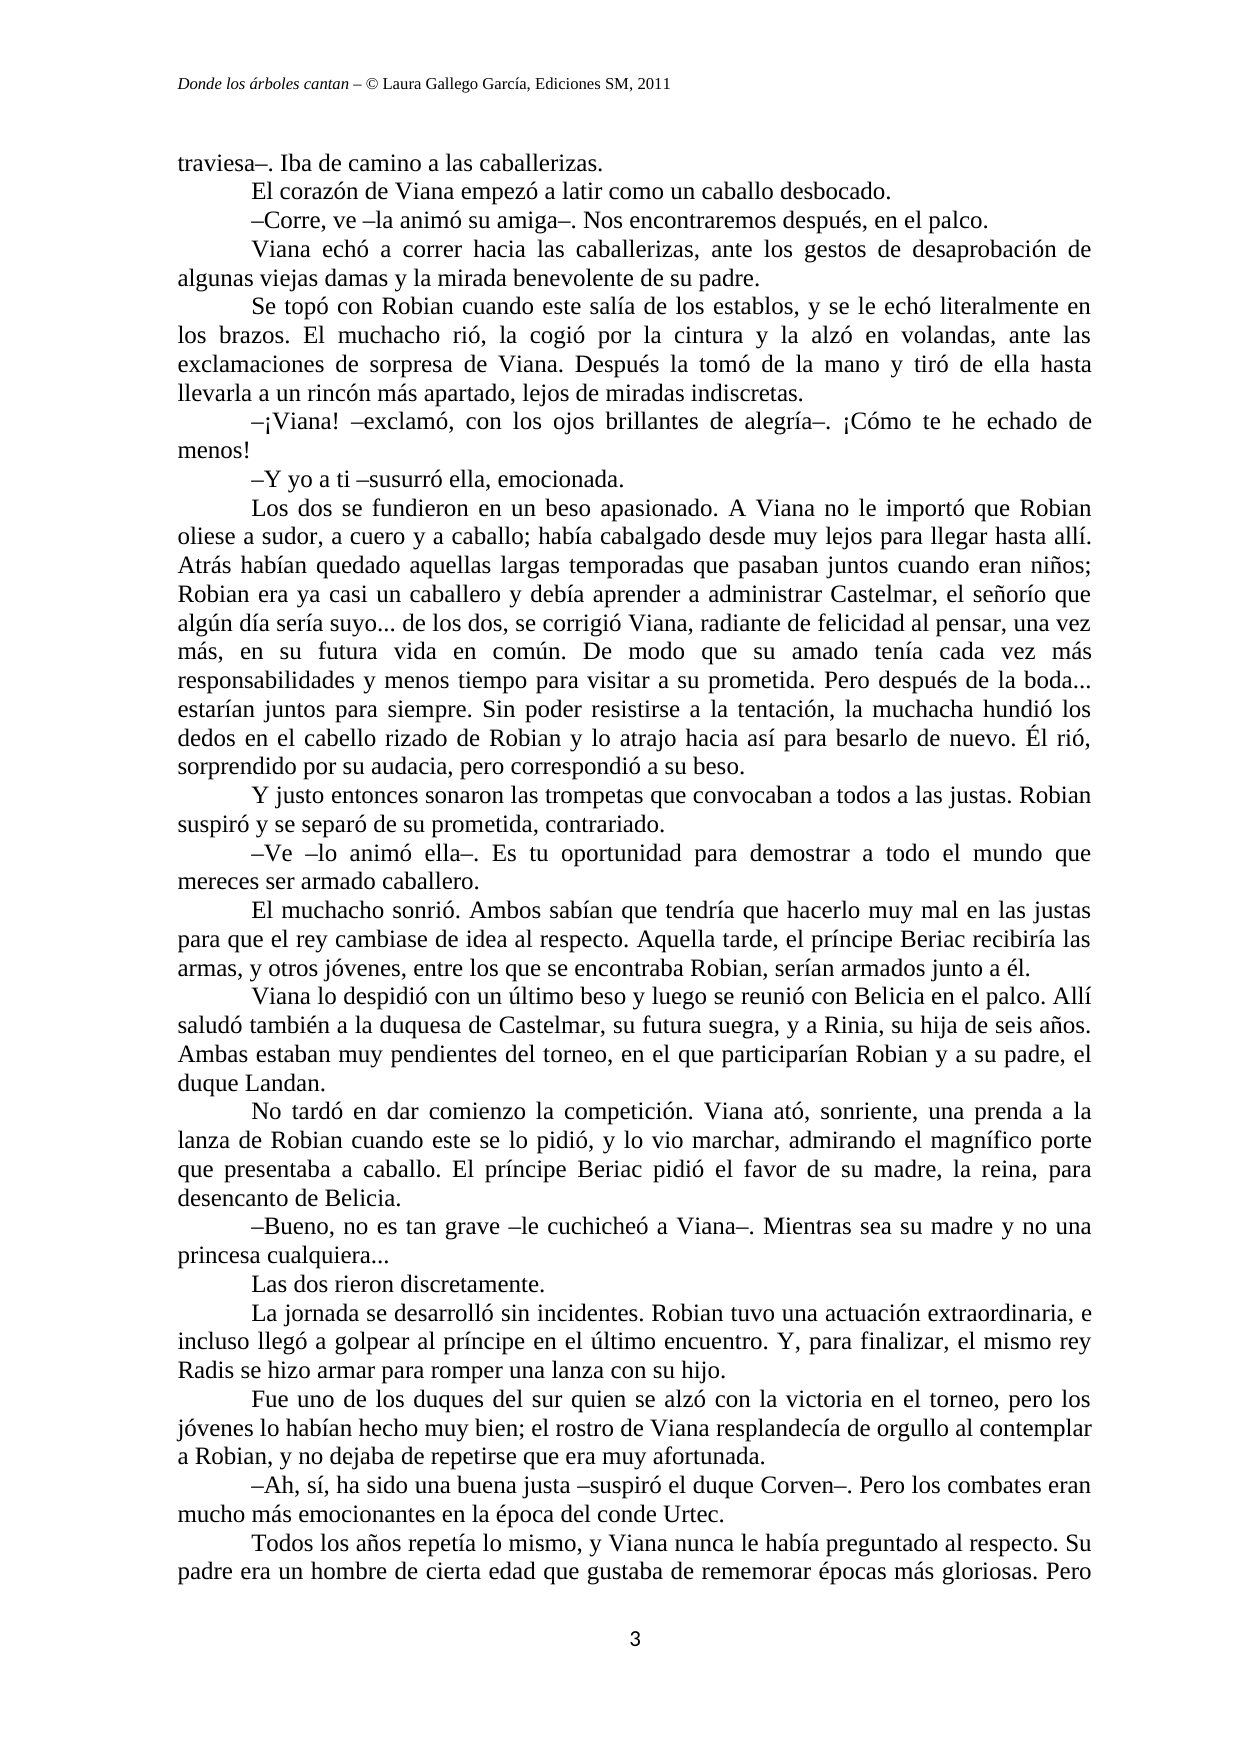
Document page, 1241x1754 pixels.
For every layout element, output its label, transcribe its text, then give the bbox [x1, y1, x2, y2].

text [177, 148, 1093, 176]
text Viana lo despidió con un último beso y luego se reunió con Belicia en el palco. Allí saludó también a la duquesa de Castelmar, su futura suegra, y a Rinia, su hija de seis años. Ambas estaban muy pendientes del torneo, en el que participarían Robian y a su padre, el duque Landan. [177, 981, 1093, 1096]
text El corazón de Viana empezó a latir como un caballo desbocado. [177, 176, 1093, 205]
text Viana echó a correr hacia las caballerizas, ante los gestos de desaprobación de algunas viejas damas y la mirada benevolente de su padre. [177, 234, 1093, 291]
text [177, 1528, 1093, 1585]
text –Ve –lo animó ella–. Es tu oportunidad para demostrar a todo el mundo que mereces ser armado caballero. [177, 838, 1093, 895]
text El muchacho sonrió. Ambos sabían que tendría que hacerlo muy mal en las justas para que el rey cambiase de idea al respecto. Aquella tarde, el príncipe Beriac recibiría las armas, y otros jóvenes, entre los que se encontraba Robian, serían armados junto a él. [177, 895, 1093, 981]
text Y justo entonces sonaron las trompetas que convocaban a todos a las justas. Robian suspiró y se separó de su prometida, contrariado. [177, 780, 1093, 838]
text –Bueno, no es tan grave –le cuchicheó a Viana–. Mientras sea su madre y no una princesa cualquiera... [177, 1211, 1093, 1269]
text La jornada se desarrolló sin incidentes. Robian tuvo una actuación extraordinaria, e incluso llegó a golpear al príncipe en el último encuentro. Y, para finalizar, el mismo rey Radis se hizo armar para romper una lanza con su hijo. [177, 1298, 1093, 1384]
text –Ah, sí, ha sido una buena justa –suspiró el duque Corven–. Pero los combates eran mucho más emocionantes en la época del conde Urtec. [177, 1470, 1093, 1528]
text –Corre, ve –la animó su amiga–. Nos encontraremos después, en el palco. [177, 205, 1093, 234]
text No tardó en dar comienzo la competición. Viana ató, sonriente, una prenda a la lanza de Robian cuando este se lo pidió, y lo vio marchar, admirando el magnífico porte que presentaba a caballo. El príncipe Beriac pidió el favor de su madre, la reina, para desencanto de Belicia. [177, 1096, 1093, 1211]
text Fue uno de los duques del sur quien se alzó con la victoria en el torneo, pero los jóvenes lo habían hecho muy bien; el rostro de Viana resplandecía de orgullo al contemplar a Robian, y no dejaba de repetirse que era muy afortunada. [177, 1384, 1093, 1470]
text –¡Viana! –exclamó, con los ojos brillantes de alegría–. ¡Cómo te he echado de menos! [177, 406, 1093, 464]
text Las dos rieron discretamente. [177, 1269, 1093, 1298]
text Los dos se fundieron en un beso apasionado. A Viana no le importó que Robian oliese a sudor, a cuero y a caballo; había cabalgado desde muy lejos para llegar hasta allí. Atrás habían quedado aquellas largas temporadas que pasaban juntos cuando eran niños; Robian era ya casi un caballero y debía aprender a administrar Castelmar, el señorío que algún día sería suyo... de los dos, se corrigió Viana, radiante de felicidad al pensar, una vez más, en su futura vida en común. De modo que su amado tenía cada vez más responsabilidades y menos tiempo para visitar a su prometida. Pero después de la boda... estarían juntos para siempre. Sin poder resistirse a la tentación, la muchacha hundió los dedos en el cabello rizado de Robian y lo atrajo hacia así para besarlo de nuevo. Él rió, sorprendido por su audacia, pero correspondió a su beso. [177, 493, 1093, 780]
text Se topó con Robian cuando este salía de los establos, y se le echó literalmente en los brazos. El muchacho rió, la cogió por la cintura y la alzó en volandas, ante las exclamaciones de sorpresa de Viana. Después la tomó de la mano y tiró de ella hasta llevarla a un rincón más apartado, lejos de miradas indiscretas. [177, 291, 1093, 406]
text –Y yo a ti –susurró ella, emocionada. [177, 464, 1093, 493]
